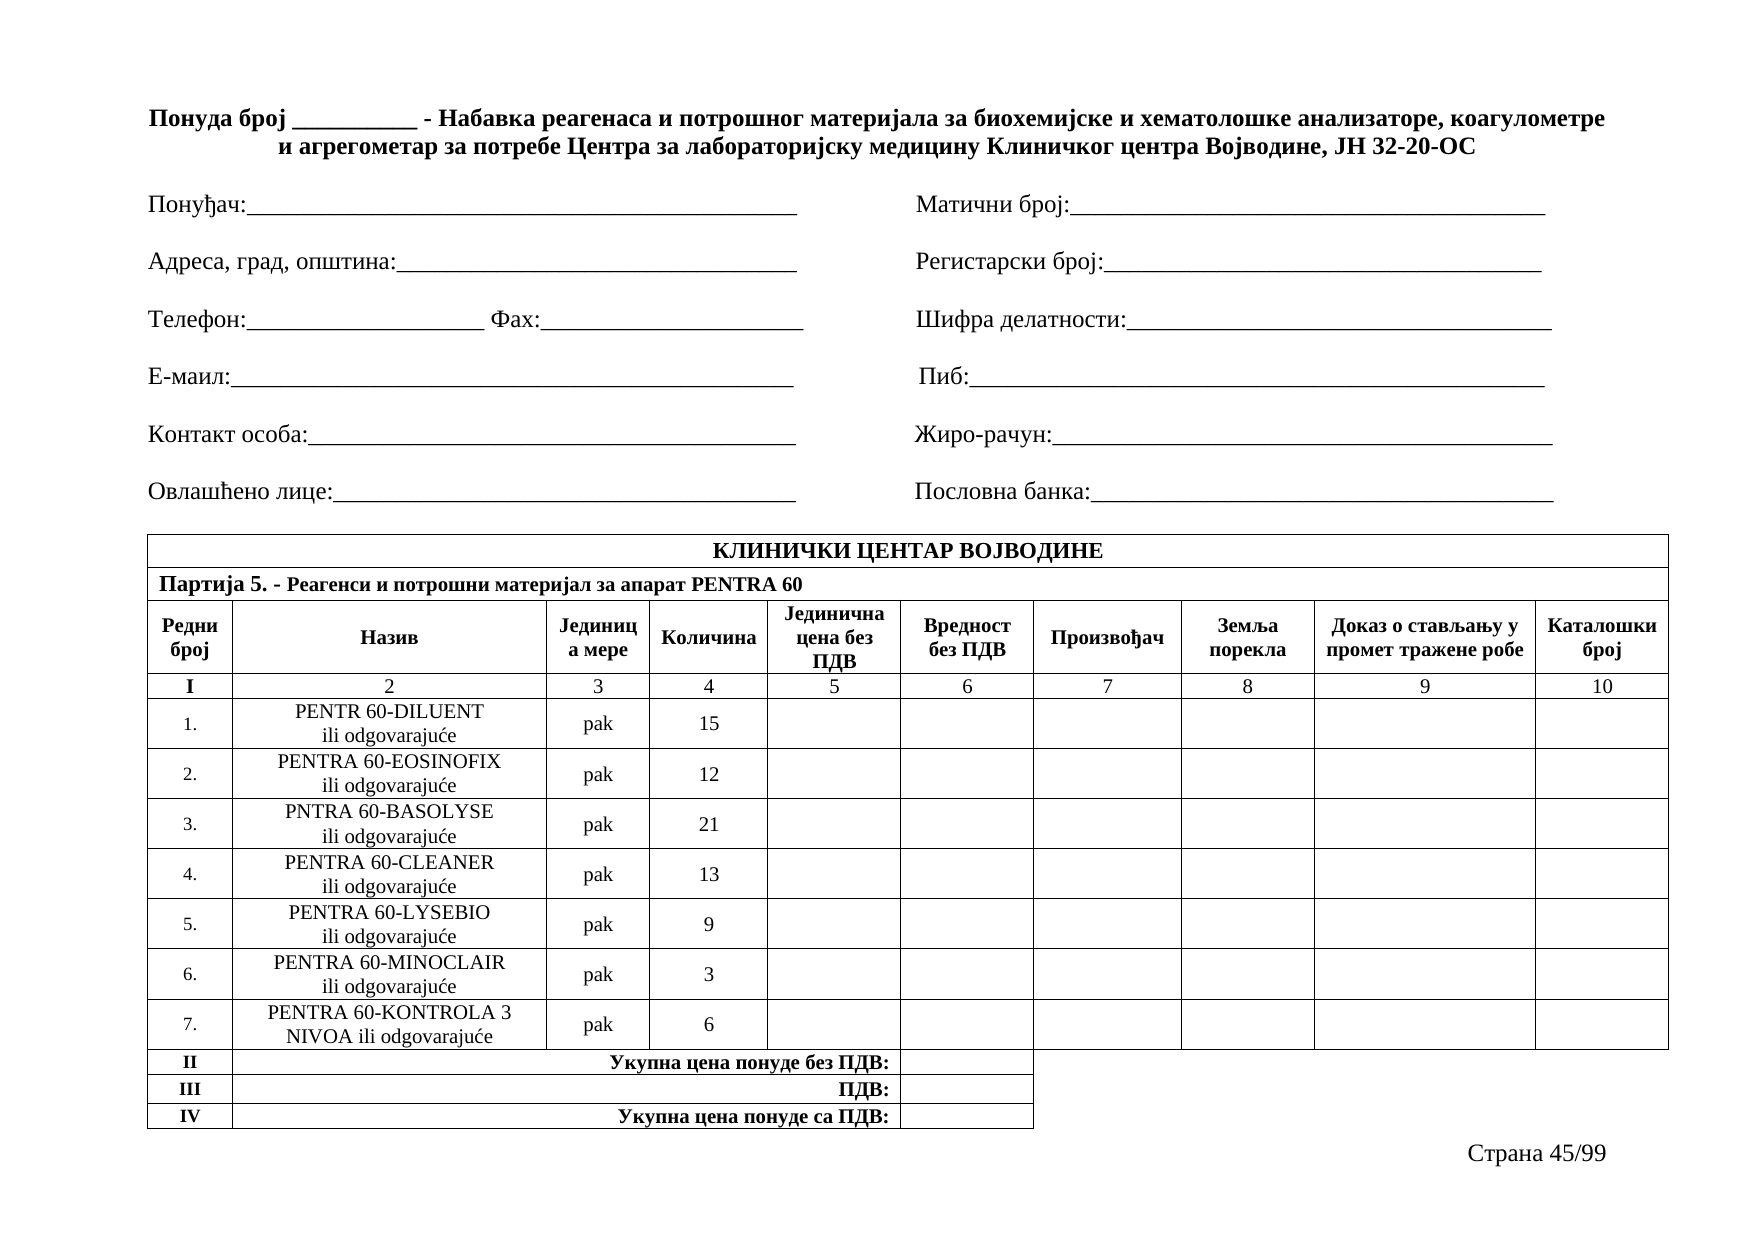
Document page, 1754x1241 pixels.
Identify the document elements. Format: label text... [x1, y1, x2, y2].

table_cell [901, 699, 1033, 748]
table_cell Доказ о стављању у промет тражене робе [1315, 601, 1535, 673]
table_cell 2. [148, 749, 232, 798]
table_cell Укупна цена понуде са ПДВ: [233, 1104, 900, 1128]
table_cell [768, 1000, 900, 1048]
table_cell 7 [1034, 674, 1181, 698]
table_cell [1182, 949, 1314, 998]
table_cell Јединица мере [547, 601, 649, 673]
table_cell [1315, 1000, 1535, 1048]
table_cell [1182, 849, 1314, 898]
table_cell 6 [650, 1000, 767, 1048]
table_cell [1182, 1000, 1314, 1048]
table_cell 15 [650, 699, 767, 748]
text Овлашћено лице:_____________________________________ Пословна банка:_____________________________________ [148, 476, 1606, 505]
table_cell [1034, 849, 1181, 898]
table_cell 5. [148, 899, 232, 948]
table_cell [1536, 699, 1668, 748]
table_cell Произвођач [1034, 601, 1181, 673]
table_cell [1034, 949, 1181, 998]
table_cell [1536, 899, 1668, 948]
table_cell [1536, 1000, 1668, 1048]
table_cell [1315, 799, 1535, 848]
text Адреса, град, општина:________________________________ Регистарски број:___________________________________ [148, 246, 1606, 275]
table_cell [1034, 899, 1181, 948]
table_cell [1536, 849, 1668, 898]
table_cell PENTRA 60-EOSINOFIX ili odgovarajuće [233, 749, 546, 798]
table_cell [1315, 899, 1535, 948]
table_cell Земља порекла [1182, 601, 1314, 673]
table_cell 6 [901, 674, 1033, 698]
table_cell [1536, 749, 1668, 798]
table_cell [1034, 1000, 1181, 1048]
table_cell [901, 749, 1033, 798]
table_cell [901, 899, 1033, 948]
table_cell Јединична цена без ПДВ [768, 601, 900, 673]
table_cell ПДВ: [233, 1075, 900, 1103]
table_cell [768, 799, 900, 848]
table_cell [1315, 949, 1535, 998]
table_cell Назив [233, 601, 546, 673]
table_cell pak [547, 699, 649, 748]
table_cell [768, 849, 900, 898]
table_cell [768, 699, 900, 748]
table_cell [1182, 799, 1314, 848]
table_cell 4. [148, 849, 232, 898]
table_cell [768, 899, 900, 948]
table_cell [1536, 949, 1668, 998]
table_cell [901, 1000, 1033, 1048]
table_cell 6. [148, 949, 232, 998]
table_cell 9 [650, 899, 767, 948]
table_header КЛИНИЧКИ ЦЕНТАР ВОЈВОДИНЕ [148, 535, 1668, 567]
table_cell PENTRA 60-MINOCLAIR ili odgovarajuće [233, 949, 546, 998]
table_cell pak [547, 949, 649, 998]
table_cell [901, 1050, 1033, 1074]
table_cell [1182, 699, 1314, 748]
table_cell Каталошки број [1536, 601, 1668, 673]
table_cell PNTRA 60-BASOLYSE ili odgovarajuće [233, 799, 546, 848]
table_cell I [148, 674, 232, 698]
table_cell Количина [650, 601, 767, 673]
table_cell pak [547, 899, 649, 948]
table_cell [768, 949, 900, 998]
table_cell pak [547, 1000, 649, 1048]
table_cell pak [547, 799, 649, 848]
table_cell IV [148, 1104, 232, 1128]
table_cell Партија 5. - Реагенси и потрошни материјал за апарат PENTRA 60 [148, 568, 1668, 599]
table_cell [1315, 849, 1535, 898]
table_cell 13 [650, 849, 767, 898]
table_cell [1182, 899, 1314, 948]
table_cell [1034, 749, 1181, 798]
text Понуда број __________ - Набавка реагенаса и потрошног материјала за биохемијске и хематолошке анализаторе, коагулометре и агрегометар за потребе Центра за лабораторијску медицину Клиничког центра Војводине, ЈН 32-20-ОС [148, 103, 1606, 160]
table_cell 8 [1182, 674, 1314, 698]
table_cell [768, 749, 900, 798]
table_cell pak [547, 749, 649, 798]
table_cell 5 [768, 674, 900, 698]
table_cell 12 [650, 749, 767, 798]
table_cell pak [547, 849, 649, 898]
table_cell 2 [233, 674, 546, 698]
table_cell 9 [1315, 674, 1535, 698]
text Телефон:___________________ Фах:_____________________ Шифра делатности:__________________________________ [148, 304, 1606, 333]
table_cell PENTRA 60-KONTROLA 3 NIVOA ili odgovarajuće [233, 1000, 546, 1048]
text Понуђач:____________________________________________ Матични број:______________________________________ [148, 189, 1606, 218]
table_cell 7. [148, 1000, 232, 1048]
table_cell [1034, 699, 1181, 748]
table_cell [1315, 699, 1535, 748]
table_cell [901, 949, 1033, 998]
table_cell III [148, 1075, 232, 1103]
table_cell [901, 799, 1033, 848]
table_cell Вредност без ПДВ [901, 601, 1033, 673]
table_cell [1536, 799, 1668, 848]
table_cell Укупна цена понуде без ПДВ: [233, 1050, 900, 1074]
table_cell [901, 1104, 1033, 1128]
table_cell 3. [148, 799, 232, 848]
table_cell Редни број [148, 601, 232, 673]
table_cell 21 [650, 799, 767, 848]
table_cell [1034, 799, 1181, 848]
table_cell II [148, 1050, 232, 1074]
table_cell 3 [650, 949, 767, 998]
table_cell PENTR 60-DILUENT ili odgovarajuće [233, 699, 546, 748]
table_cell PENTRA 60-CLEANER ili odgovarajuće [233, 849, 546, 898]
table_cell 10 [1536, 674, 1668, 698]
table_cell PENTRA 60-LYSEBIO ili odgovarajuće [233, 899, 546, 948]
table_cell [901, 849, 1033, 898]
text Контакт особа:_______________________________________ Жиро-рачун:________________________________________ [148, 419, 1606, 448]
table_cell 3 [547, 674, 649, 698]
text Е-маил:_____________________________________________ Пиб:______________________________________________ [148, 361, 1606, 390]
table_cell [1182, 749, 1314, 798]
table_cell [1315, 749, 1535, 798]
table_cell 4 [650, 674, 767, 698]
table_cell 1. [148, 699, 232, 748]
table_cell [901, 1075, 1033, 1103]
